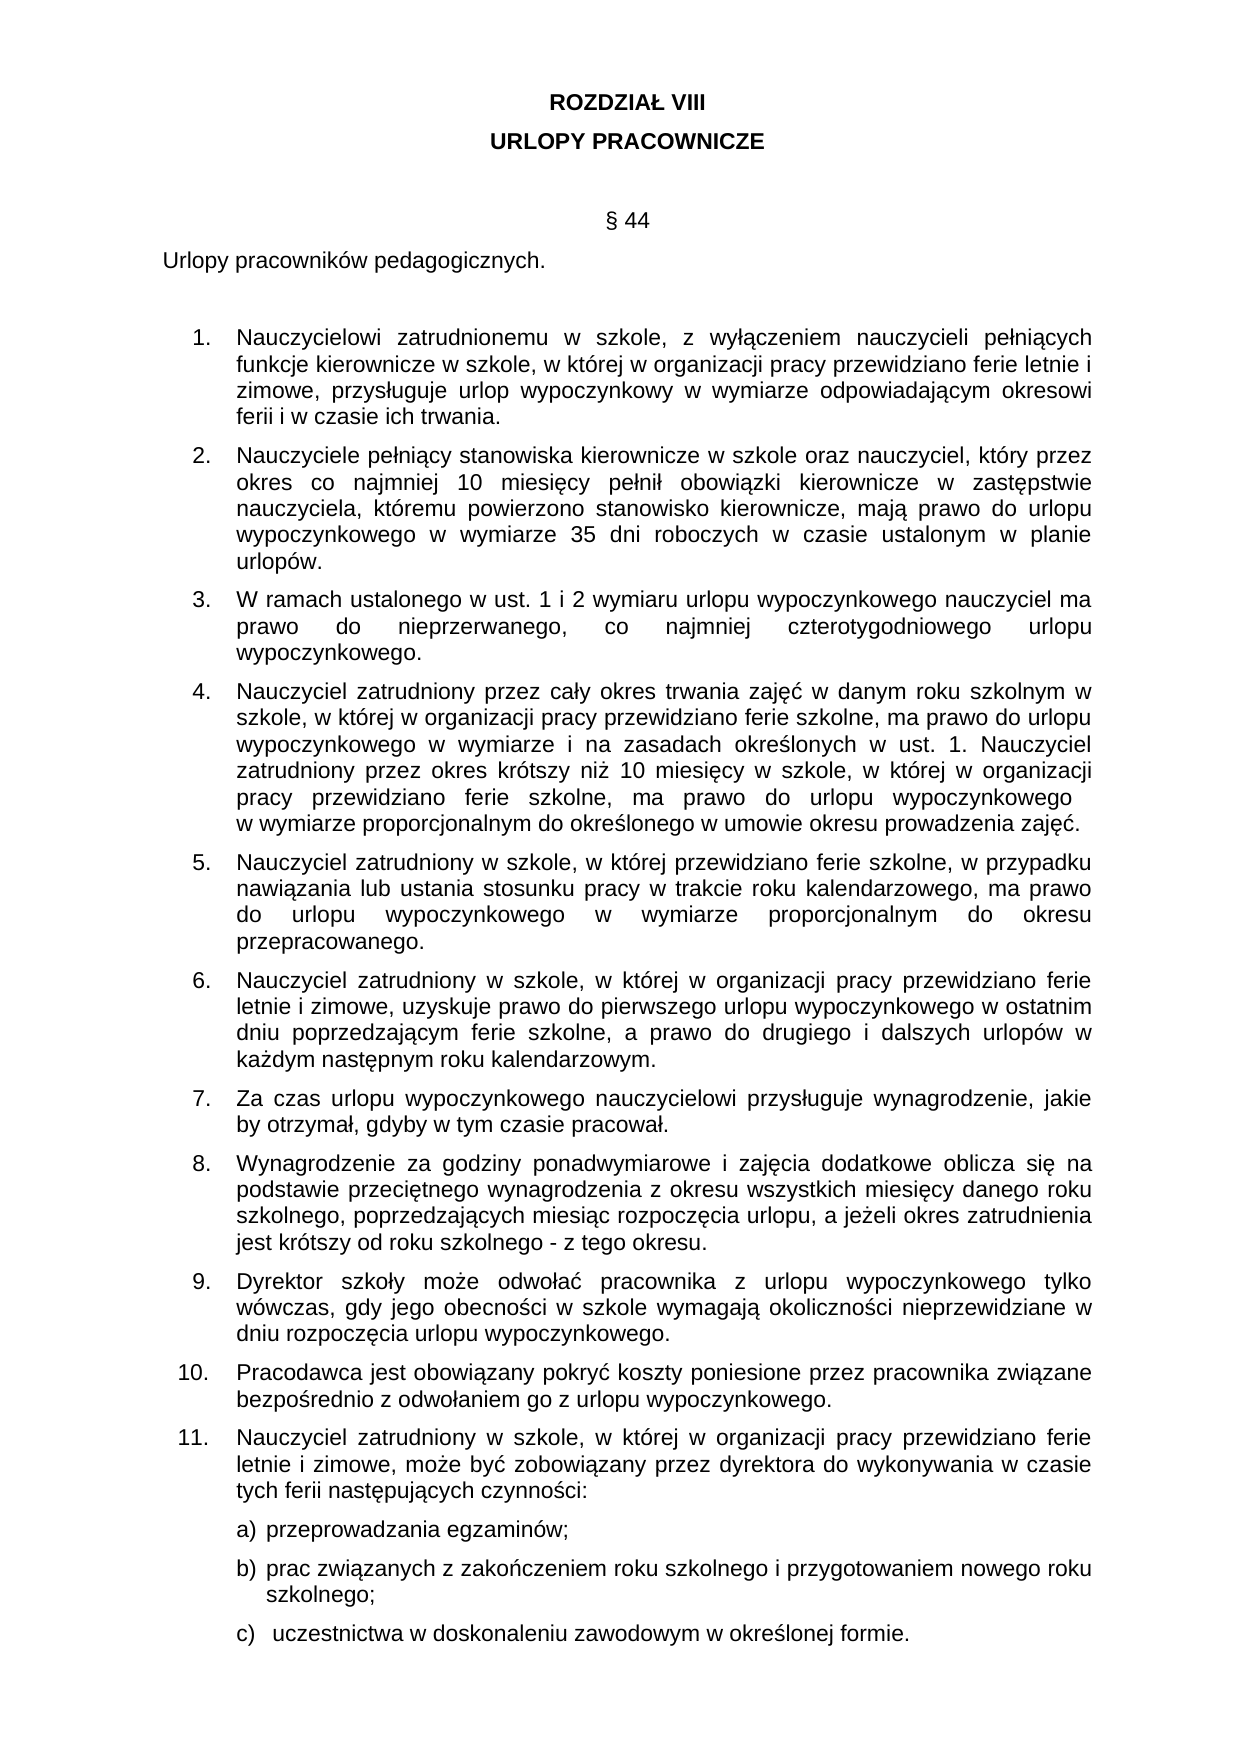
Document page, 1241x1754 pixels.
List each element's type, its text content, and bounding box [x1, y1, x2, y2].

list prac związanych z zakończeniem roku szkolnego i przygotowaniem nowego roku szkolnego; [236, 1555, 1092, 1607]
list Nauczyciele pełniący stanowiska kierownicze w szkole oraz nauczyciel, który przez okres co najmniej 10 miesięcy pełnił obowiązki kierownicze w zastępstwie nauczyciela, któremu powierzono stanowisko kierownicze, mają prawo do urlopu wypoczynkowego w wymiarze 35 dni roboczych w czasie ustalonym w planie urlopów. [192, 442, 1092, 574]
list Nauczyciel zatrudniony w szkole, w której w organizacji pracy przewidziano ferie letnie i zimowe, uzyskuje prawo do pierwszego urlopu wypoczynkowego w ostatnim dniu poprzedzającym ferie szkolne, a prawo do drugiego i dalszych urlopów w każdym następnym roku kalendarzowym. [192, 967, 1092, 1072]
list Dyrektor szkoły może odwołać pracownika z urlopu wypoczynkowego tylko wówczas, gdy jego obecności w szkole wymagają okoliczności nieprzewidziane w dniu rozpoczęcia urlopu wypoczynkowego. [192, 1268, 1092, 1347]
text URLOPY PRACOWNICZE [162, 128, 1092, 154]
text Urlopy pracowników pedagogicznych. [162, 247, 1092, 273]
list przeprowadzania egzaminów; [236, 1516, 1092, 1542]
list uczestnictwa w doskonaleniu zawodowym w określonej formie. [236, 1620, 1092, 1646]
list Za czas urlopu wypoczynkowego nauczycielowi przysługuje wynagrodzenie, jakie by otrzymał, gdyby w tym czasie pracował. [192, 1084, 1092, 1137]
list W ramach ustalonego w ust. 1 i 2 wymiaru urlopu wypoczynkowego nauczyciel ma prawo do nieprzerwanego, co najmniej czterotygodniowego urlopu wypoczynkowego. [192, 586, 1092, 666]
text § 44 [162, 207, 1092, 233]
list Nauczycielowi zatrudnionemu w szkole, z wyłączeniem nauczycieli pełniących funkcje kierownicze w szkole, w której w organizacji pracy przewidziano ferie letnie i zimowe, przysługuje urlop wypoczynkowy w wymiarze odpowiadającym okresowi ferii i w czasie ich trwania. [192, 324, 1092, 430]
text ROZDZIAŁ VIII [162, 89, 1092, 115]
list Nauczyciel zatrudniony w szkole, w której w organizacji pracy przewidziano ferie letnie i zimowe, może być zobowiązany przez dyrektora do wykonywania w czasie tych ferii następujących czynności: [177, 1424, 1092, 1503]
list Nauczyciel zatrudniony przez cały okres trwania zajęć w danym roku szkolnym w szkole, w której w organizacji pracy przewidziano ferie szkolne, ma prawo do urlopu wypoczynkowego w wymiarze i na zasadach określonych w ust. 1. Nauczyciel zatrudniony przez okres krótszy niż 10 miesięcy w szkole, w której w organizacji pracy przewidziano ferie szkolne, ma prawo do urlopu wypoczynkowego w wymiarze proporcjonalnym do określonego w umowie okresu prowadzenia zajęć. [192, 678, 1092, 836]
list Nauczyciel zatrudniony w szkole, w której przewidziano ferie szkolne, w przypadku nawiązania lub ustania stosunku pracy w trakcie roku kalendarzowego, ma prawo do urlopu wypoczynkowego w wymiarze proporcjonalnym do okresu przepracowanego. [192, 849, 1092, 954]
list Wynagrodzenie za godziny ponadwymiarowe i zajęcia dodatkowe oblicza się na podstawie przeciętnego wynagrodzenia z okresu wszystkich miesięcy danego roku szkolnego, poprzedzających miesiąc rozpoczęcia urlopu, a jeżeli okres zatrudnienia jest krótszy od roku szkolnego - z tego okresu. [192, 1150, 1092, 1255]
list Pracodawca jest obowiązany pokryć koszty poniesione przez pracownika związane bezpośrednio z odwołaniem go z urlopu wypoczynkowego. [177, 1359, 1092, 1412]
